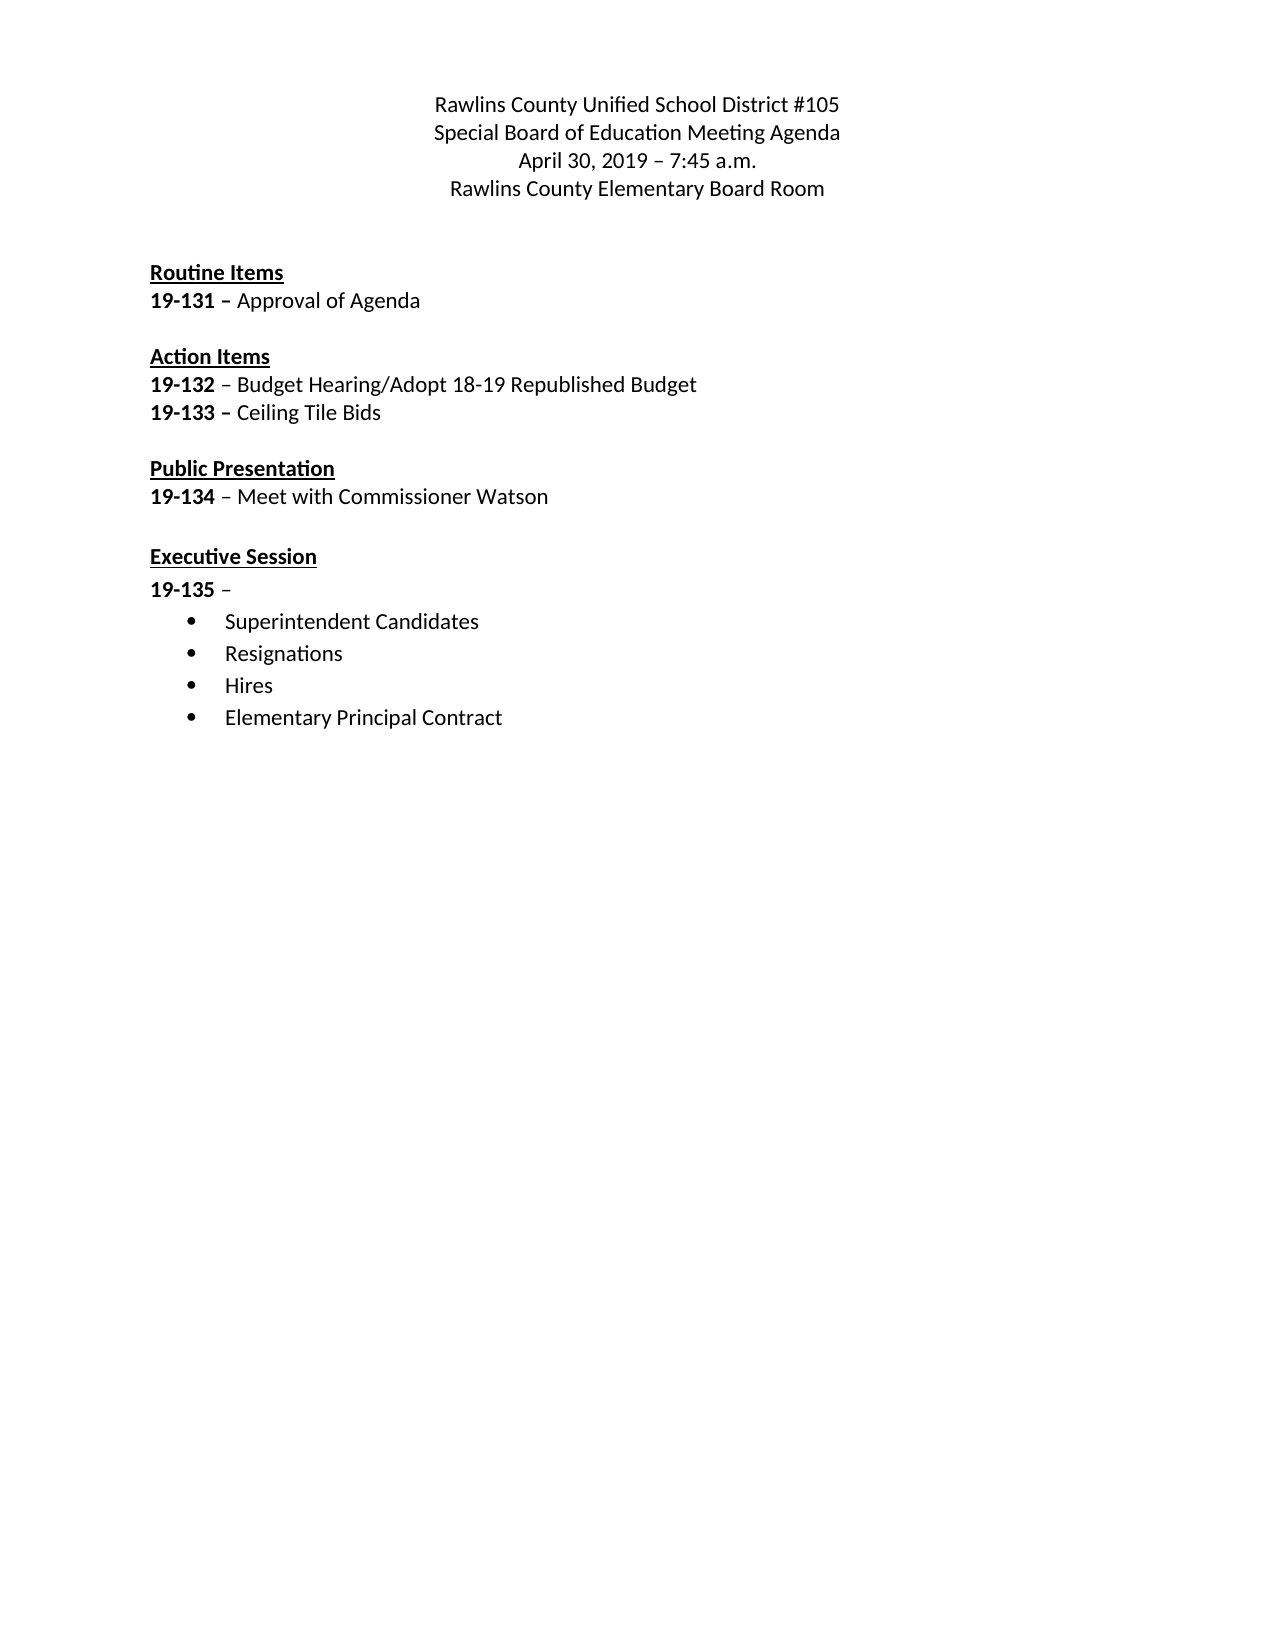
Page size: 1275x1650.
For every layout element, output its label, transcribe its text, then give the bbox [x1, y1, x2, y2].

text 19-134 – Meet with Commissioner Watson [150, 482, 1125, 510]
list Resignations [187, 639, 1125, 667]
text Rawlins County Elementary Board Room [150, 174, 1125, 202]
text Public Presentation [150, 454, 1125, 482]
text April 30, 2019 – 7:45 a.m. [150, 146, 1125, 174]
text Special Board of Education Meeting Agenda [150, 118, 1125, 146]
text 19-133 – Ceiling Tile Bids [150, 398, 1125, 426]
list Elementary Principal Contract [187, 703, 1125, 731]
list Superintendent Candidates [187, 607, 1125, 635]
text 19-135 – [150, 575, 1125, 603]
text Routine Items [150, 258, 1125, 286]
text Executive Session [150, 542, 1125, 571]
text 19-132 – Budget Hearing/Adopt 18-19 Republished Budget [150, 370, 1125, 398]
text Action Items [150, 342, 1125, 370]
text 19-131 – Approval of Agenda [150, 286, 1125, 314]
list Hires [187, 671, 1125, 699]
text Rawlins County Unified School District #105 [150, 90, 1125, 118]
